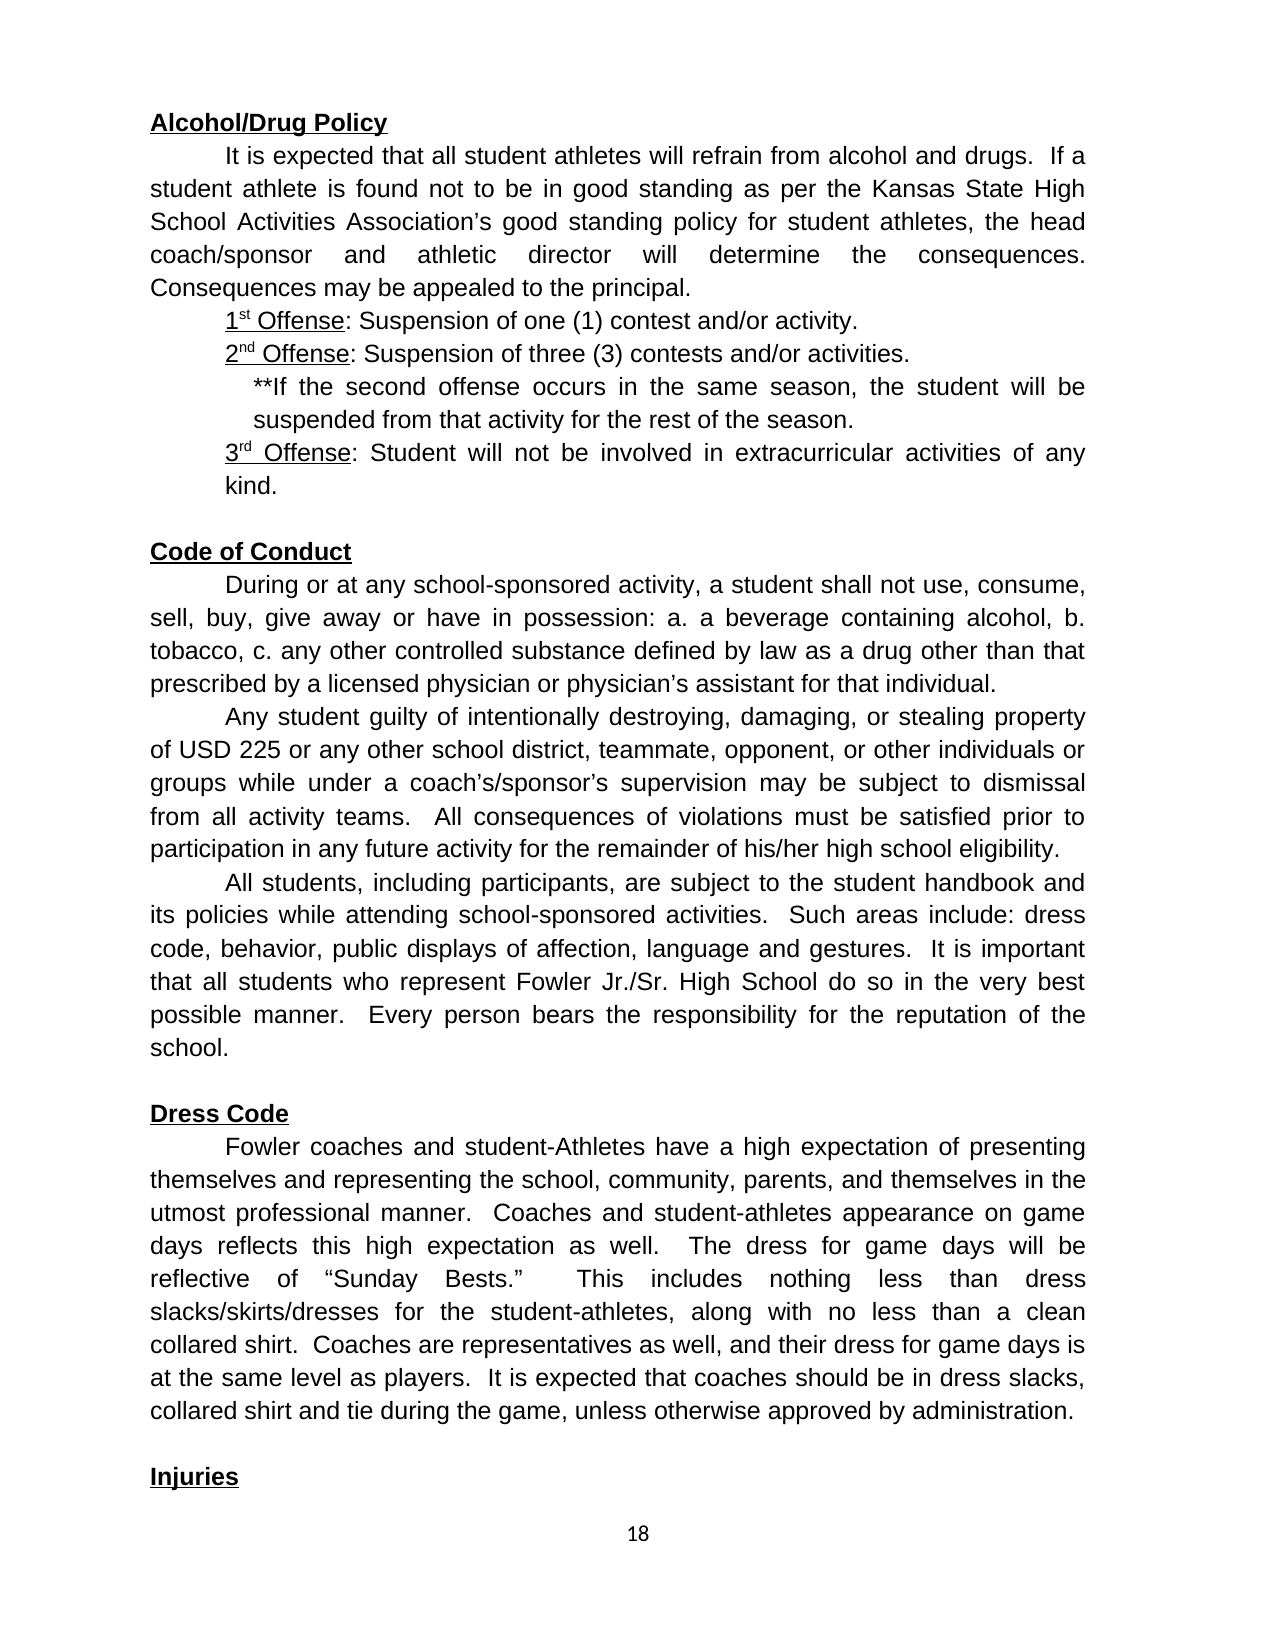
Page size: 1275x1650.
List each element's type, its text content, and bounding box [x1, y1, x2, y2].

text Any student guilty of intentionally destroying, damaging, or stealing property of USD 225 or any other school district, teammate, opponent, or other individuals or groups while under a coach’s/sponsor’s supervision may be subject to dismissal from all activity teams. All consequences of violations must be satisfied prior to participation in any future activity for the remainder of his/her high school eligibility. [150, 702, 1087, 863]
text Fowler coaches and student-Athletes have a high expectation of presenting themselves and representing the school, community, parents, and themselves in the utmost professional manner. Coaches and student-athletes appearance on game days reflects this high expectation as well. The dress for game days will be reflective of “Sunday Bests.” This includes nothing less than dress slacks/skirts/dresses for the student-athletes, along with no less than a clean collared shirt. Coaches are representatives as well, and their dress for game days is at the same level as players. It is expected that coaches should be in dress slacks, collared shirt and tie during the game, unless otherwise approved by administration. [150, 1132, 1087, 1424]
text Code of Conduct [150, 537, 1087, 566]
text Injuries [150, 1462, 1087, 1491]
text 1st Offense: Suspension of one (1) contest and/or activity. [225, 306, 1087, 335]
text During or at any school-sponsored activity, a student shall not use, consume, sell, buy, give away or have in possession: a. a beverage containing alcohol, b. tobacco, c. any other controlled substance defined by law as a drug other than that prescribed by a licensed physician or physician’s assistant for that individual. [150, 570, 1087, 698]
text **If the second offense occurs in the same season, the student will be suspended from that activity for the rest of the season. [253, 372, 1087, 434]
text 2nd Offense: Suspension of three (3) contests and/or activities. [225, 339, 1087, 368]
text It is expected that all student athletes will refrain from alcohol and drugs. If a student athlete is found not to be in good standing as per the Kansas State High School Activities Association’s good standing policy for student athletes, the head coach/sponsor and athletic director will determine the consequences. Consequences may be appealed to the principal. [150, 141, 1087, 302]
text Dress Code [150, 1099, 1087, 1127]
text 3rd Offense: Student will not be involved in extracurricular activities of any kind. [225, 438, 1087, 500]
text Alcohol/Drug Policy [150, 108, 1087, 137]
text All students, including participants, are subject to the student handbook and its policies while attending school-sponsored activities. Such areas include: dress code, behavior, public displays of affection, language and gestures. It is important that all students who represent Fowler Jr./Sr. High School do so in the very best possible manner. Every person bears the responsibility for the reputation of the school. [150, 867, 1087, 1061]
